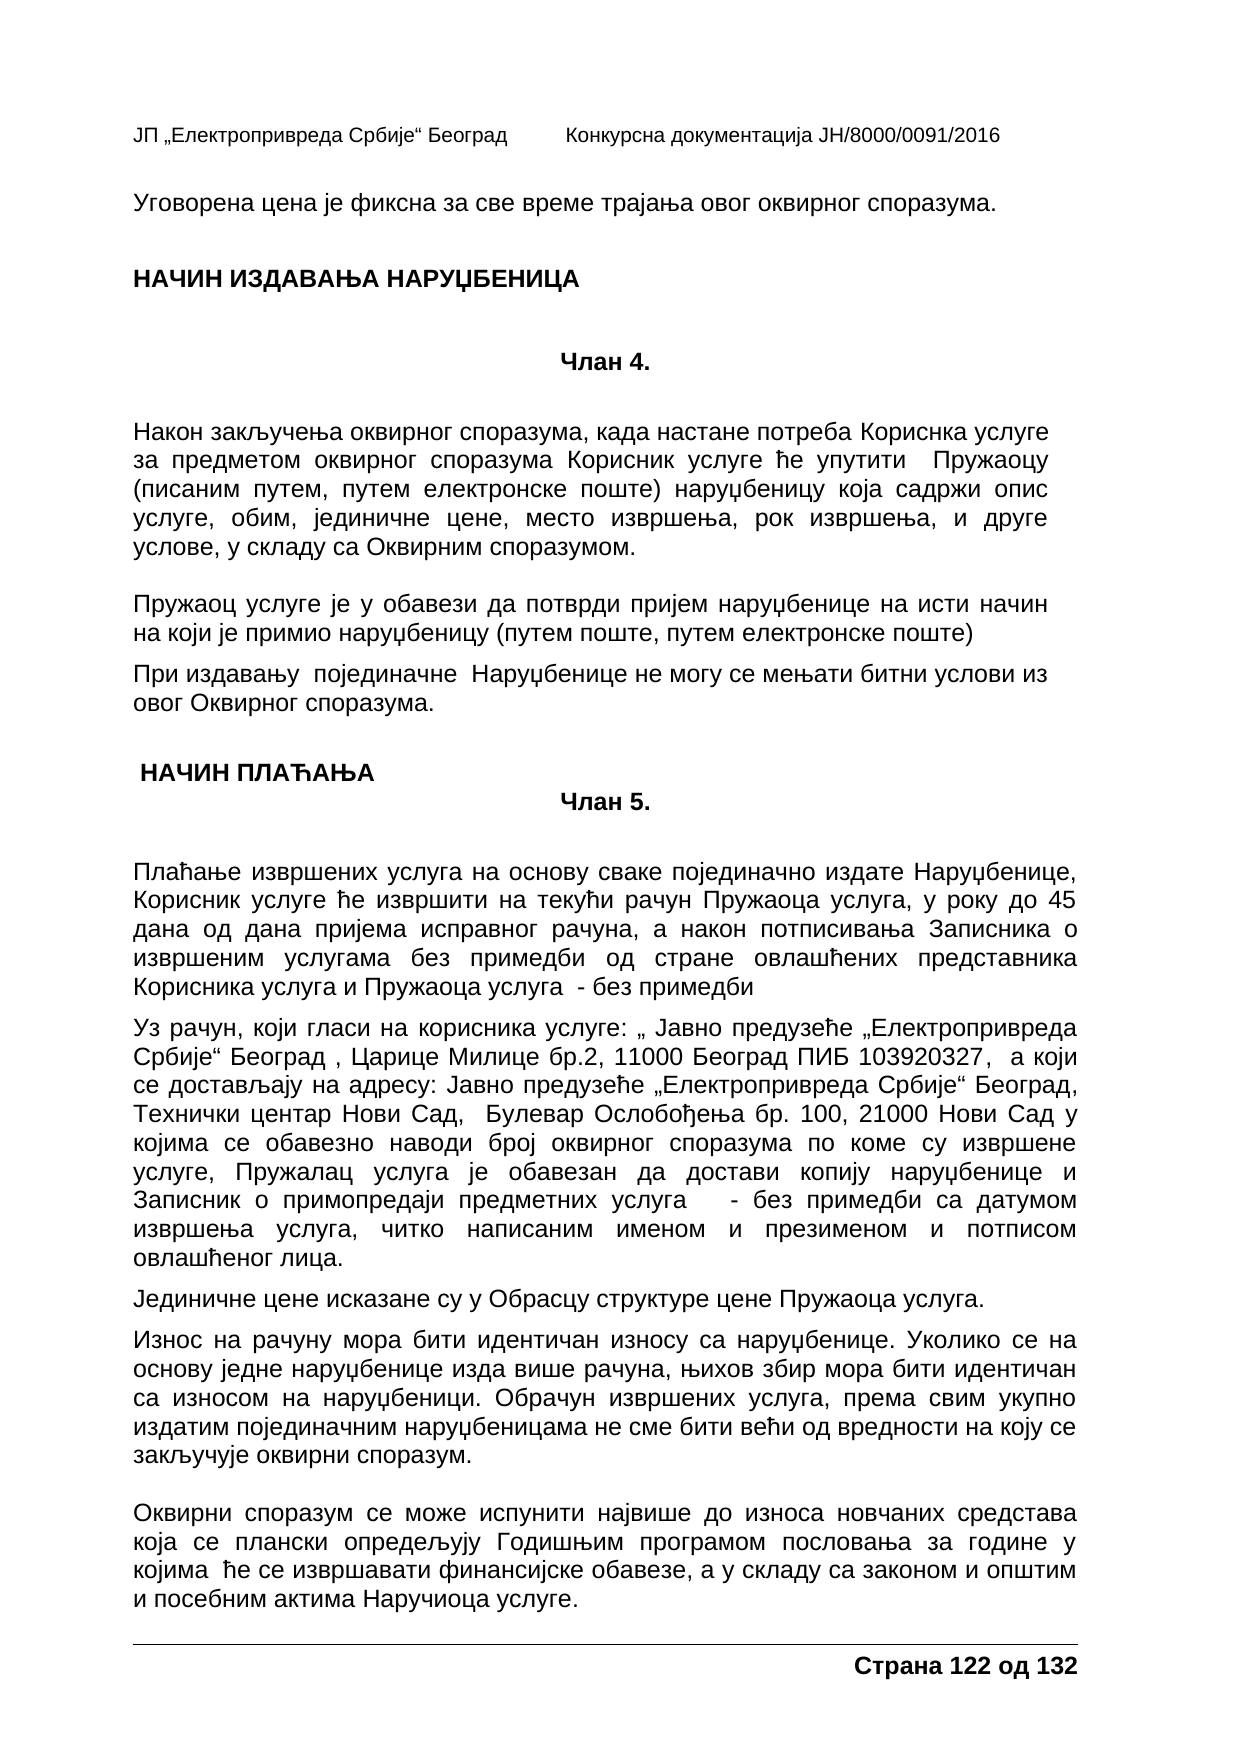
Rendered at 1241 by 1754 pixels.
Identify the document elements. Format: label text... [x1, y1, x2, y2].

text НАЧИН ИЗДАВАЊА НАРУЏБЕНИЦА [133, 264, 1078, 293]
text Јединичне цене исказане су у Обрасцу структуре цене Пружаоца услуга. [133, 1284, 1078, 1313]
text НАЧИН ПЛАЋАЊА [133, 758, 1049, 787]
text Пружаоц услуге је у обавези да потврди пријем наруџбенице на исти начин на који је примио наруџбеницу (путем поште, путем електронске поште) [133, 589, 1049, 647]
text Уговорена цена је фиксна за све време трајања овог оквирног споразума. [133, 188, 1078, 217]
text Плаћање извршених услуга на основу сваке појединачно издате Наруџбенице, Корисник услуге ће извршити на текући рачун Пружаоца услуга, у року до 45 дана од дана пријема исправног рачуна, а након потписивања Записника о извршеним услугама без примедби од стране овлашћених представника Корисника услуга и Пружаоца услуга - без примедби [133, 857, 1078, 1001]
text Члан 5. [133, 787, 1078, 816]
text Члан 4. [133, 347, 1078, 376]
text Након закључења оквирног споразума, када настане потреба Кориснка услуге за предметом оквирног споразума Корисник услуге ће упутити Пружаоцу (писаним путем, путем електронске поште) наруџбеницу која садржи опис услуге, обим, јединичне цене, место извршења, рок извршења, и друге услове, у складу са Оквирним споразумом. [133, 417, 1049, 561]
text Износ на рачуну мора бити идентичан износу са наруџбенице. Уколико се на основу једне наруџбенице изда више рачуна, њихов збир мора бити идентичан са износом на наруџбеници. Обрачун извршених услуга, према свим укупно издатим појединачним наруџбеницама не сме бити већи од вредности на коју се закључује оквирни споразум. [133, 1326, 1078, 1469]
text При издавању појединачне Наруџбенице не могу се мењати битни услови из овог Оквирног споразума. [133, 659, 1049, 717]
text Оквирни споразум се може испунити највише до износа новчаних средстава која се плански опредељују Годишњим програмом пословања за године у којима ће се извршавати финансијске обавезе, а у складу са законом и општим и посебним актима Наручиоца услуге. [133, 1498, 1078, 1613]
text Уз рачун, који гласи на корисника услуге: „ Јавно предузеће „Електропривреда Србије“ Београд , Царице Милице бр.2, 11000 Београд ПИБ 103920327, а који се достављају на адресу: Јавно предузеће „Електропривреда Србије“ Београд, Технички центар Нови Сад, Булевар Ослобођења бр. 100, 21000 Нови Сад у којима се обавезно наводи број оквирног споразума по коме су извршене услуге, Пружалац услуга је обавезан да достави копију наруџбенице и Записник о примопредаји предметних услуга - без примедби са датумoм извршења услуга, читко написаним именом и презименом и потписом овлашћеног лица. [133, 1013, 1078, 1272]
